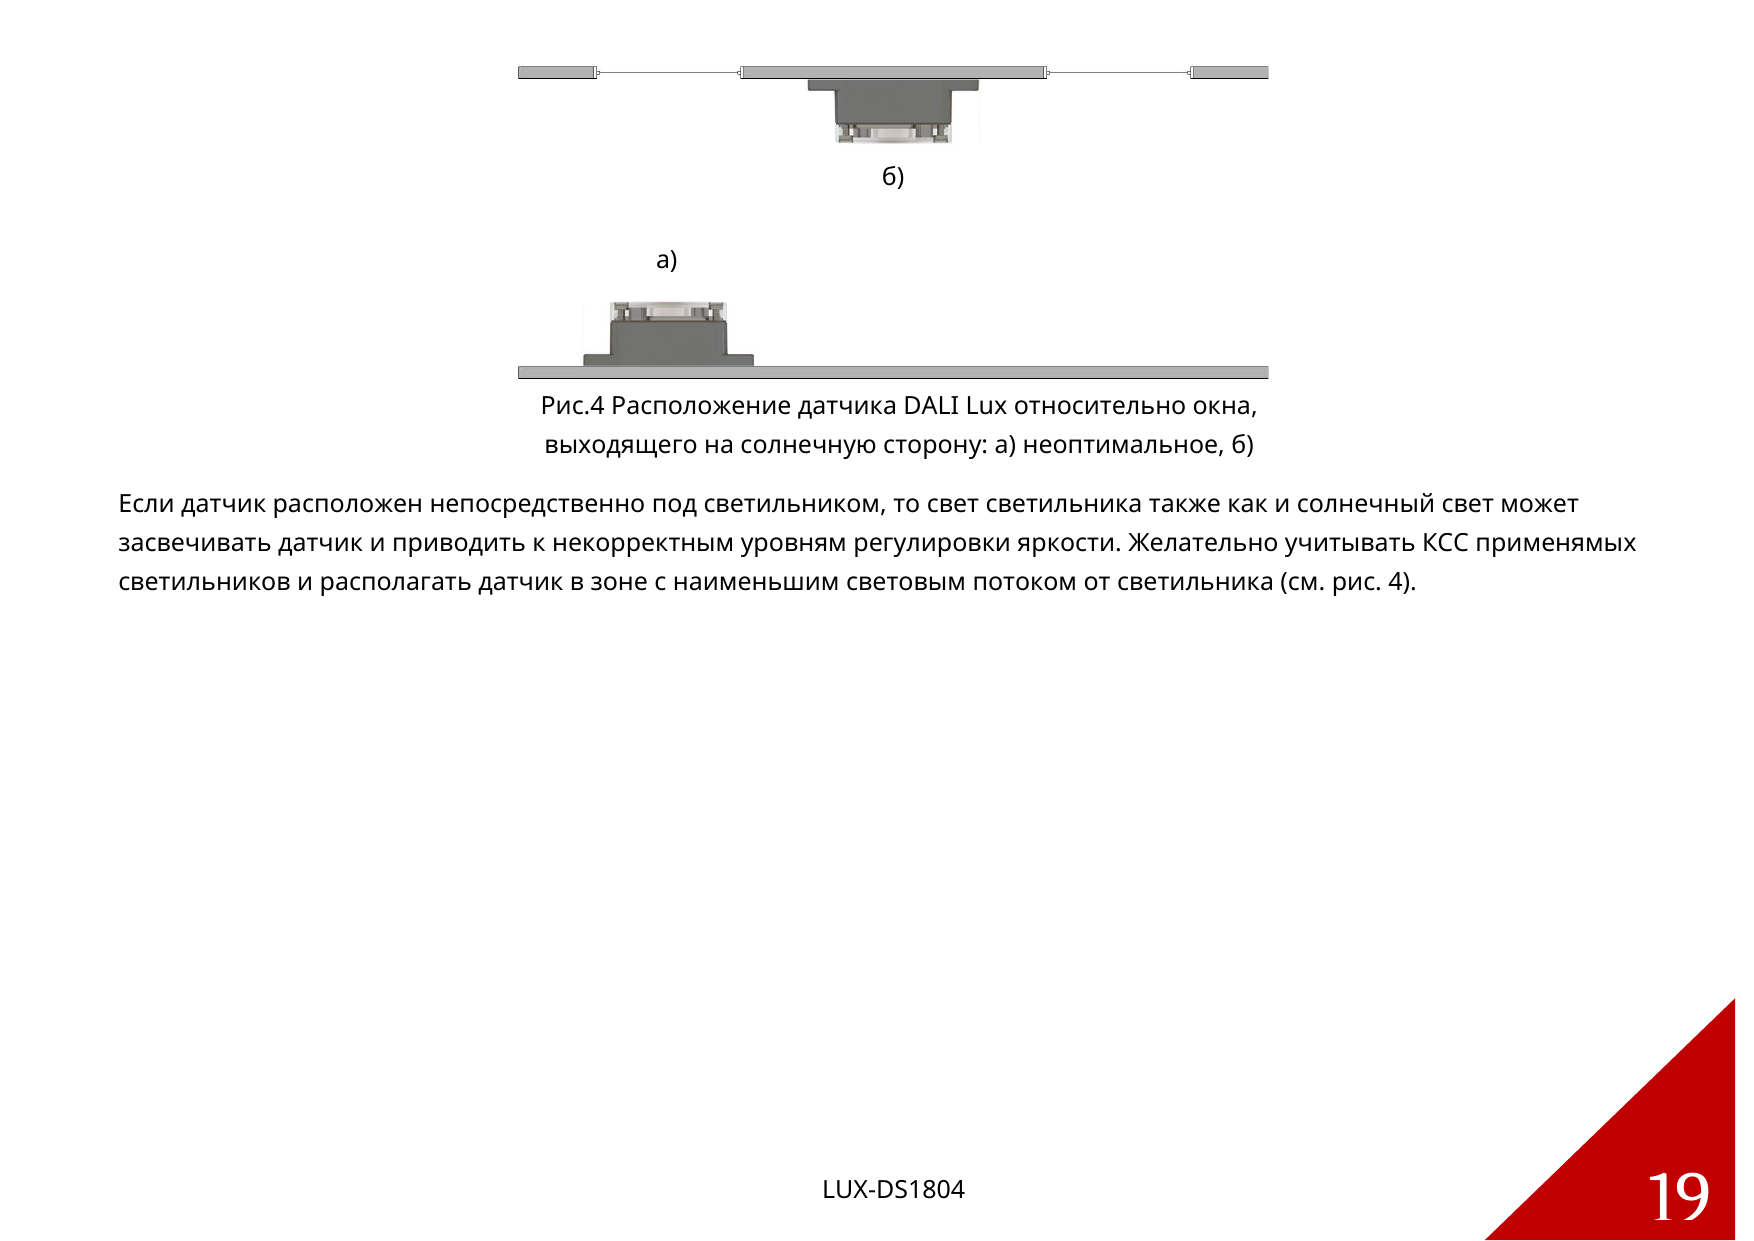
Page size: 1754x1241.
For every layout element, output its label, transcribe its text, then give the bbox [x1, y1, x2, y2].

picture [518, 44, 1269, 381]
text Если датчик расположен непосредственно под светильником, то свет светильника также как и солнечный свет может засвечивать датчик и приводить к некорректным уровням регулировки яркости. Желательно учитывать КСС применямых светильников и располагать датчик в зоне с наименьшим световым потоком от светильника (см. рис. 4). [118, 486, 1668, 598]
